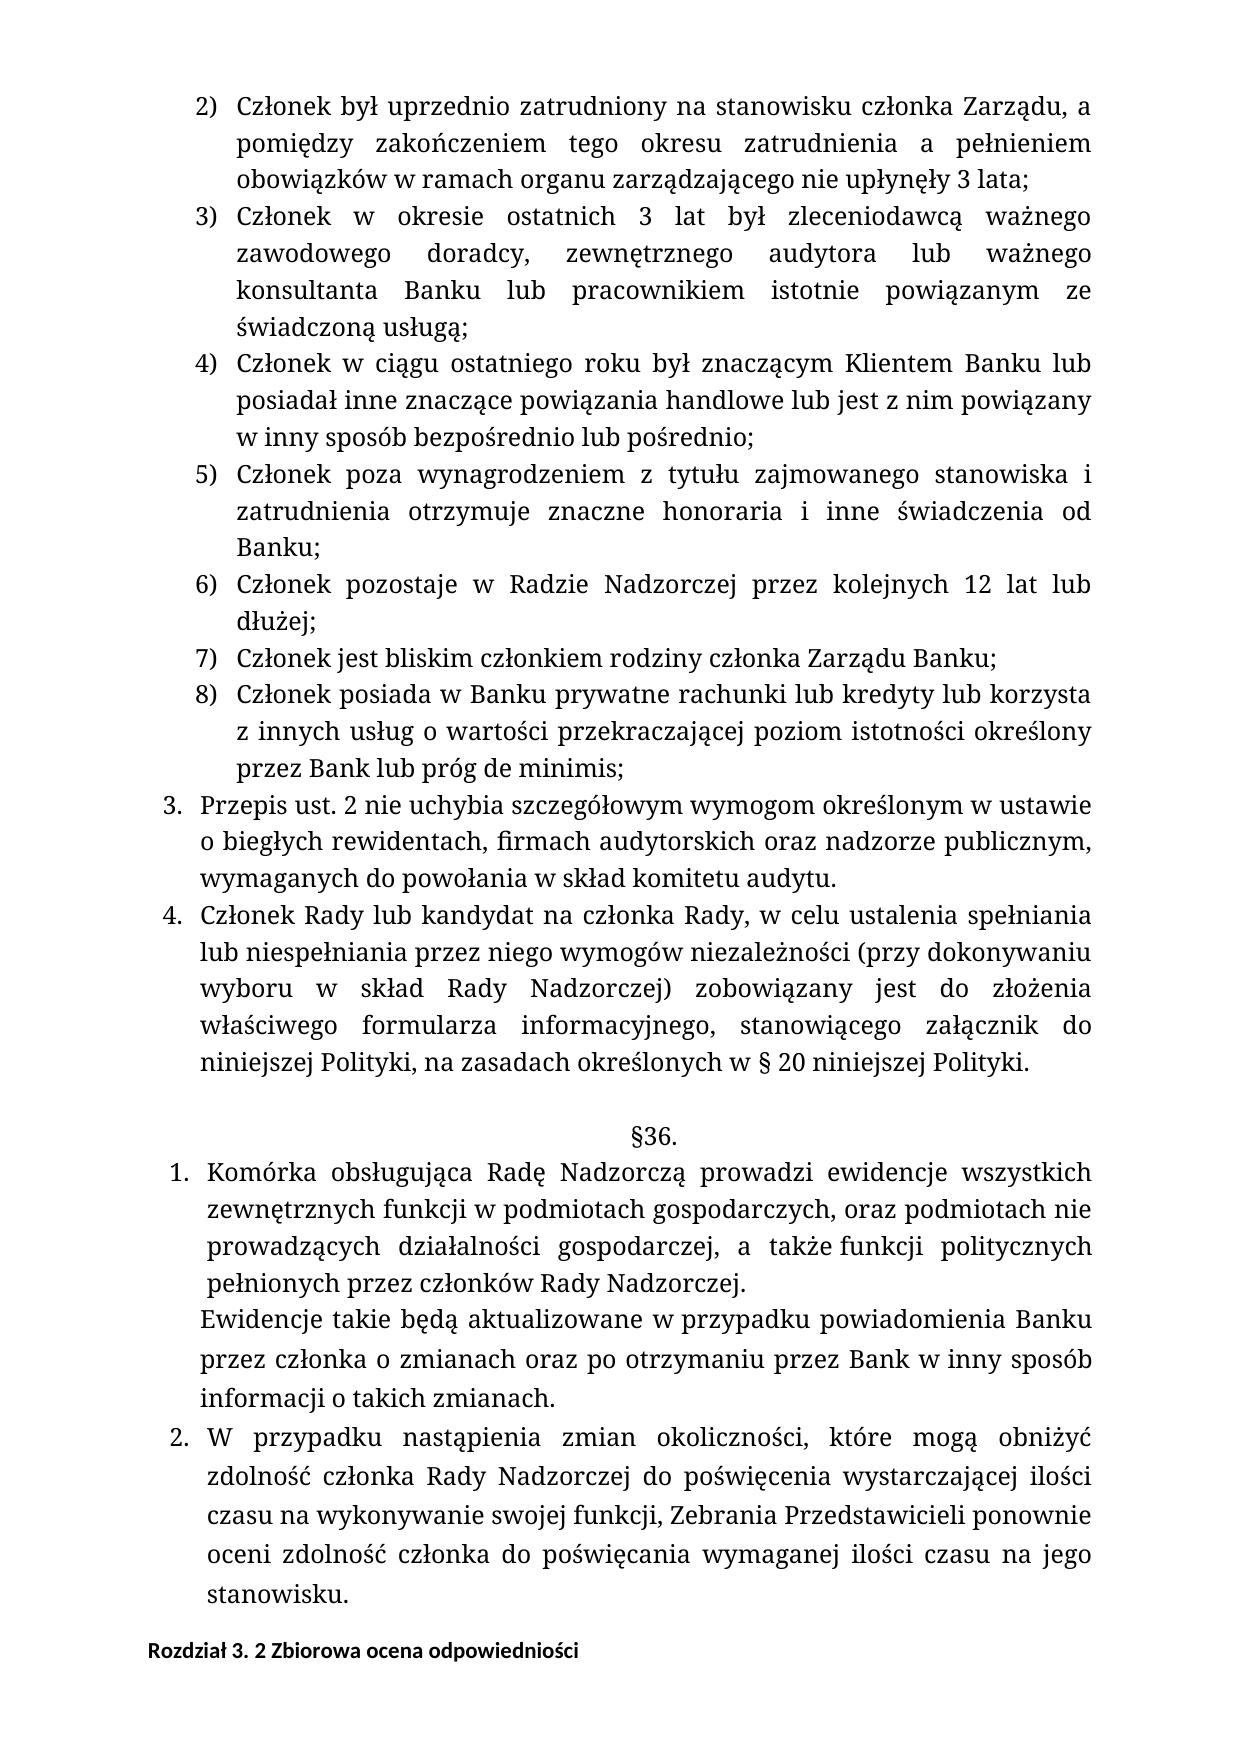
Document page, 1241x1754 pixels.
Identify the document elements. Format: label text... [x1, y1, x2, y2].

list Członek pozostaje w Radzie Nadzorczej przez kolejnych 12 lat lub dłużej; [217, 567, 1093, 637]
list Członek jest bliskim członkiem rodziny członka Zarządu Banku; [217, 640, 1093, 674]
list Członek Rady lub kandydat na członka Rady, w celu ustalenia spełniania lub niespełniania przez niego wymogów niezależności (przy dokonywaniu wyboru w skład Rady Nadzorczej) zobowiązany jest do złożenia właściwego formularza informacyjnego, stanowiącego załącznik do niniejszej Polityki, na zasadach określonych w § 20 niniejszej Polityki. [162, 898, 1093, 1079]
list Członek był uprzednio zatrudniony na stanowisku członka Zarządu, a pomiędzy zakończeniem tego okresu zatrudnienia a pełnieniem obowiązków w ramach organu zarządzającego nie upłynęły 3 lata; [217, 89, 1093, 196]
list Komórka obsługująca Radę Nadzorczą prowadzi ewidencje wszystkich zewnętrznych funkcji w podmiotach gospodarczych, oraz podmiotach nie prowadzących działalności gospodarczej, a także funkcji politycznych pełnionych przez członków Rady Nadzorczej. [169, 1155, 1093, 1299]
text Rozdział 3. 2 Zbiorowa ocena odpowiedniości [148, 1636, 1093, 1664]
list Członek poza wynagrodzeniem z tytułu zajmowanego stanowiska i zatrudnienia otrzymuje znaczne honoraria i inne świadczenia od Banku; [217, 456, 1093, 564]
list Członek posiada w Banku prywatne rachunki lub kredyty lub korzysta z innych usług o wartości przekraczającej poziom istotności określony przez Bank lub próg de minimis; [217, 677, 1093, 784]
list Ewidencje takie będą aktualizowane w przypadku powiadomienia Banku przez członka o zmianach oraz po otrzymaniu przez Bank w inny sposób informacji o takich zmianach. [200, 1302, 1093, 1414]
list Przepis ust. 2 nie uchybia szczegółowym wymogom określonym w ustawie o biegłych rewidentach, firmach audytorskich oraz nadzorze publicznym, wymaganych do powołania w skład komitetu audytu. [162, 787, 1093, 895]
list Członek w okresie ostatnich 3 lat był zleceniodawcą ważnego zawodowego doradcy, zewnętrznego audytora lub ważnego konsultanta Banku lub pracownikiem istotnie powiązanym ze świadczoną usługą; [217, 199, 1093, 343]
text §36. [215, 1118, 1093, 1152]
list W przypadku nastąpienia zmian okoliczności, które mogą obniżyć zdolność członka Rady Nadzorczej do poświęcenia wystarczającej ilości czasu na wykonywanie swojej funkcji, Zebrania Przedstawicieli ponownie oceni zdolność członka do poświęcania wymaganej ilości czasu na jego stanowisku. [169, 1419, 1093, 1610]
list Członek w ciągu ostatniego roku był znaczącym Klientem Banku lub posiadał inne znaczące powiązania handlowe lub jest z nim powiązany w inny sposób bezpośrednio lub pośrednio; [217, 346, 1093, 454]
